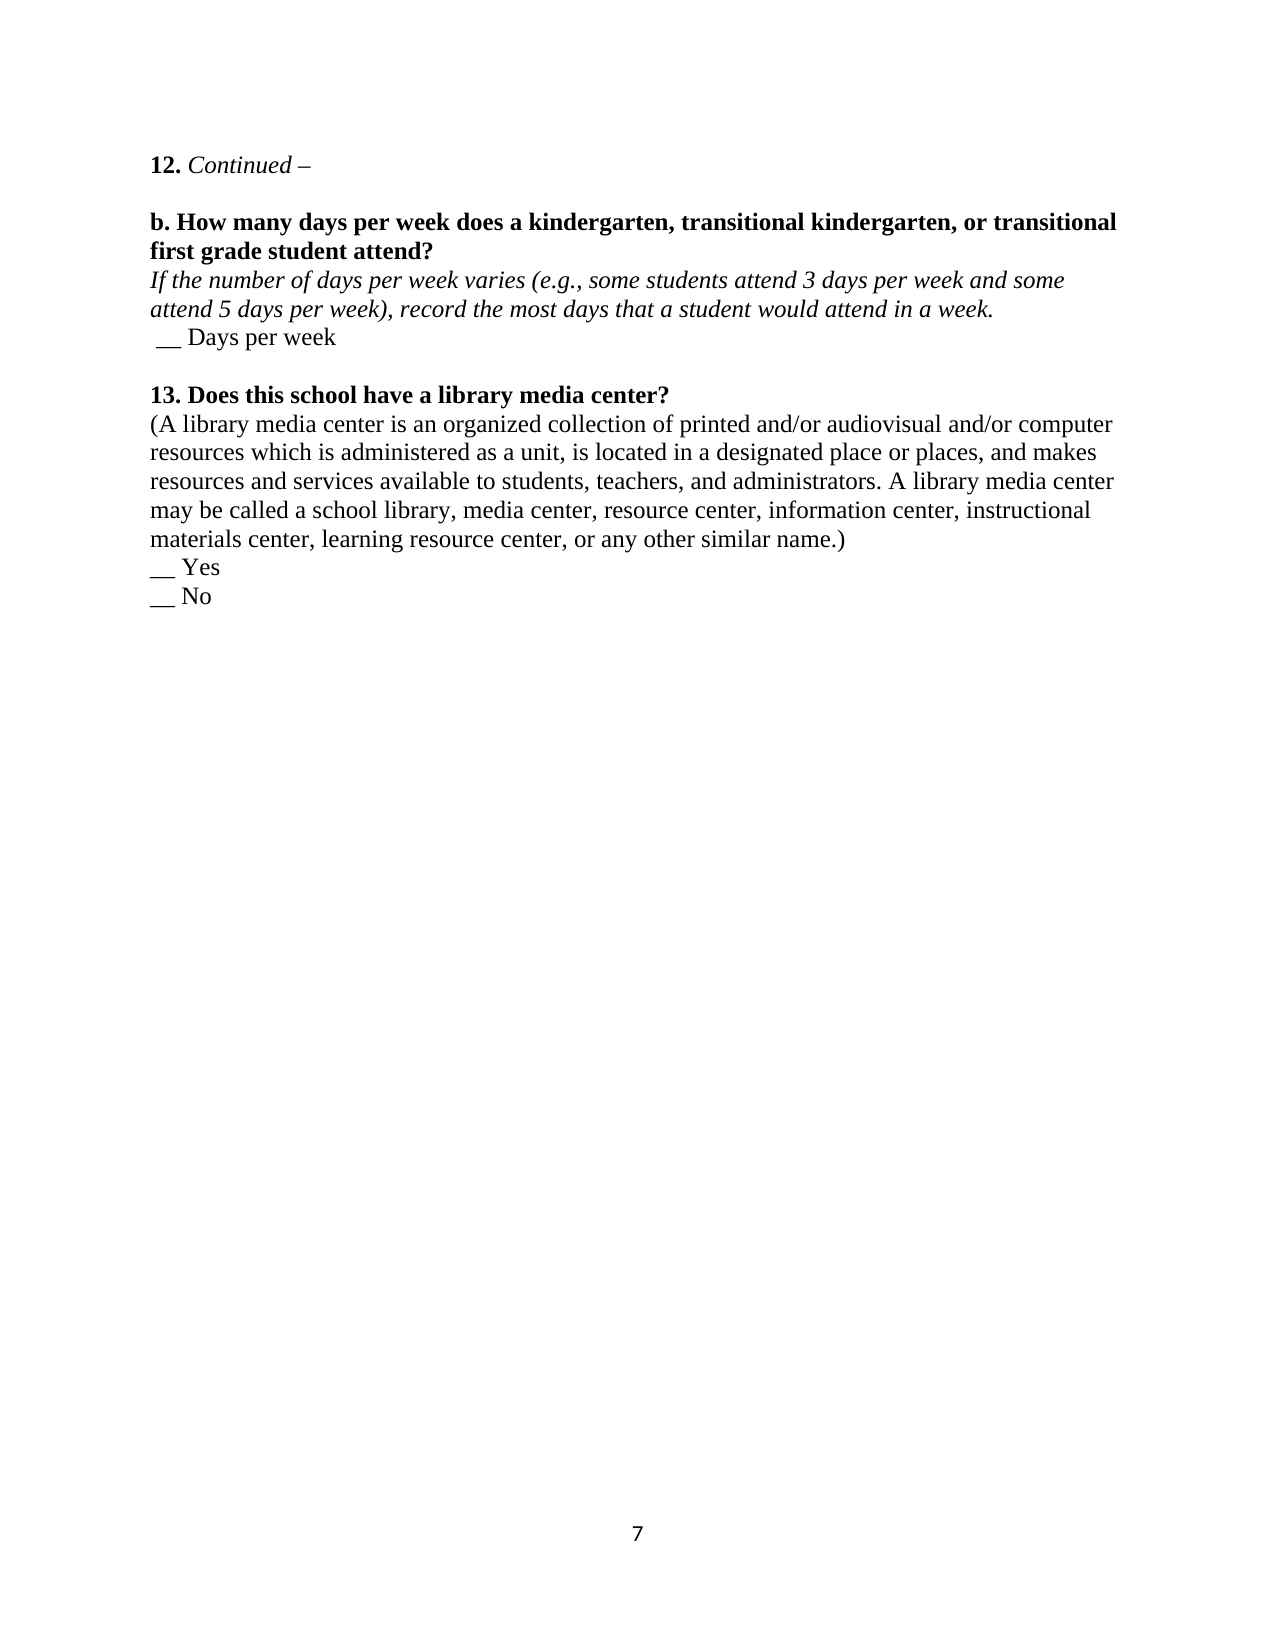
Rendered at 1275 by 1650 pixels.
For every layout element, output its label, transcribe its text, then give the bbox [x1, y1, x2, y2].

text If the number of days per week varies (e.g., some students attend 3 days per week and some attend 5 days per week), record the most days that a student would attend in a week. [150, 265, 1125, 322]
text __ Yes [150, 552, 1125, 581]
text __ No [150, 581, 1125, 610]
text b. How many days per week does a kindergarten, transitional kindergarten, or transitional first grade student attend? [150, 207, 1125, 265]
text __ Days per week [150, 322, 1125, 351]
text 13. Does this school have a library media center? [150, 380, 1125, 409]
text 12. Continued – [150, 150, 1125, 179]
text (A library media center is an organized collection of printed and/or audiovisual and/or computer resources which is administered as a unit, is located in a designated place or places, and makes resources and services available to students, teachers, and administrators. A library media center may be called a school library, media center, resource center, information center, instructional materials center, learning resource center, or any other similar name.) [150, 409, 1125, 552]
